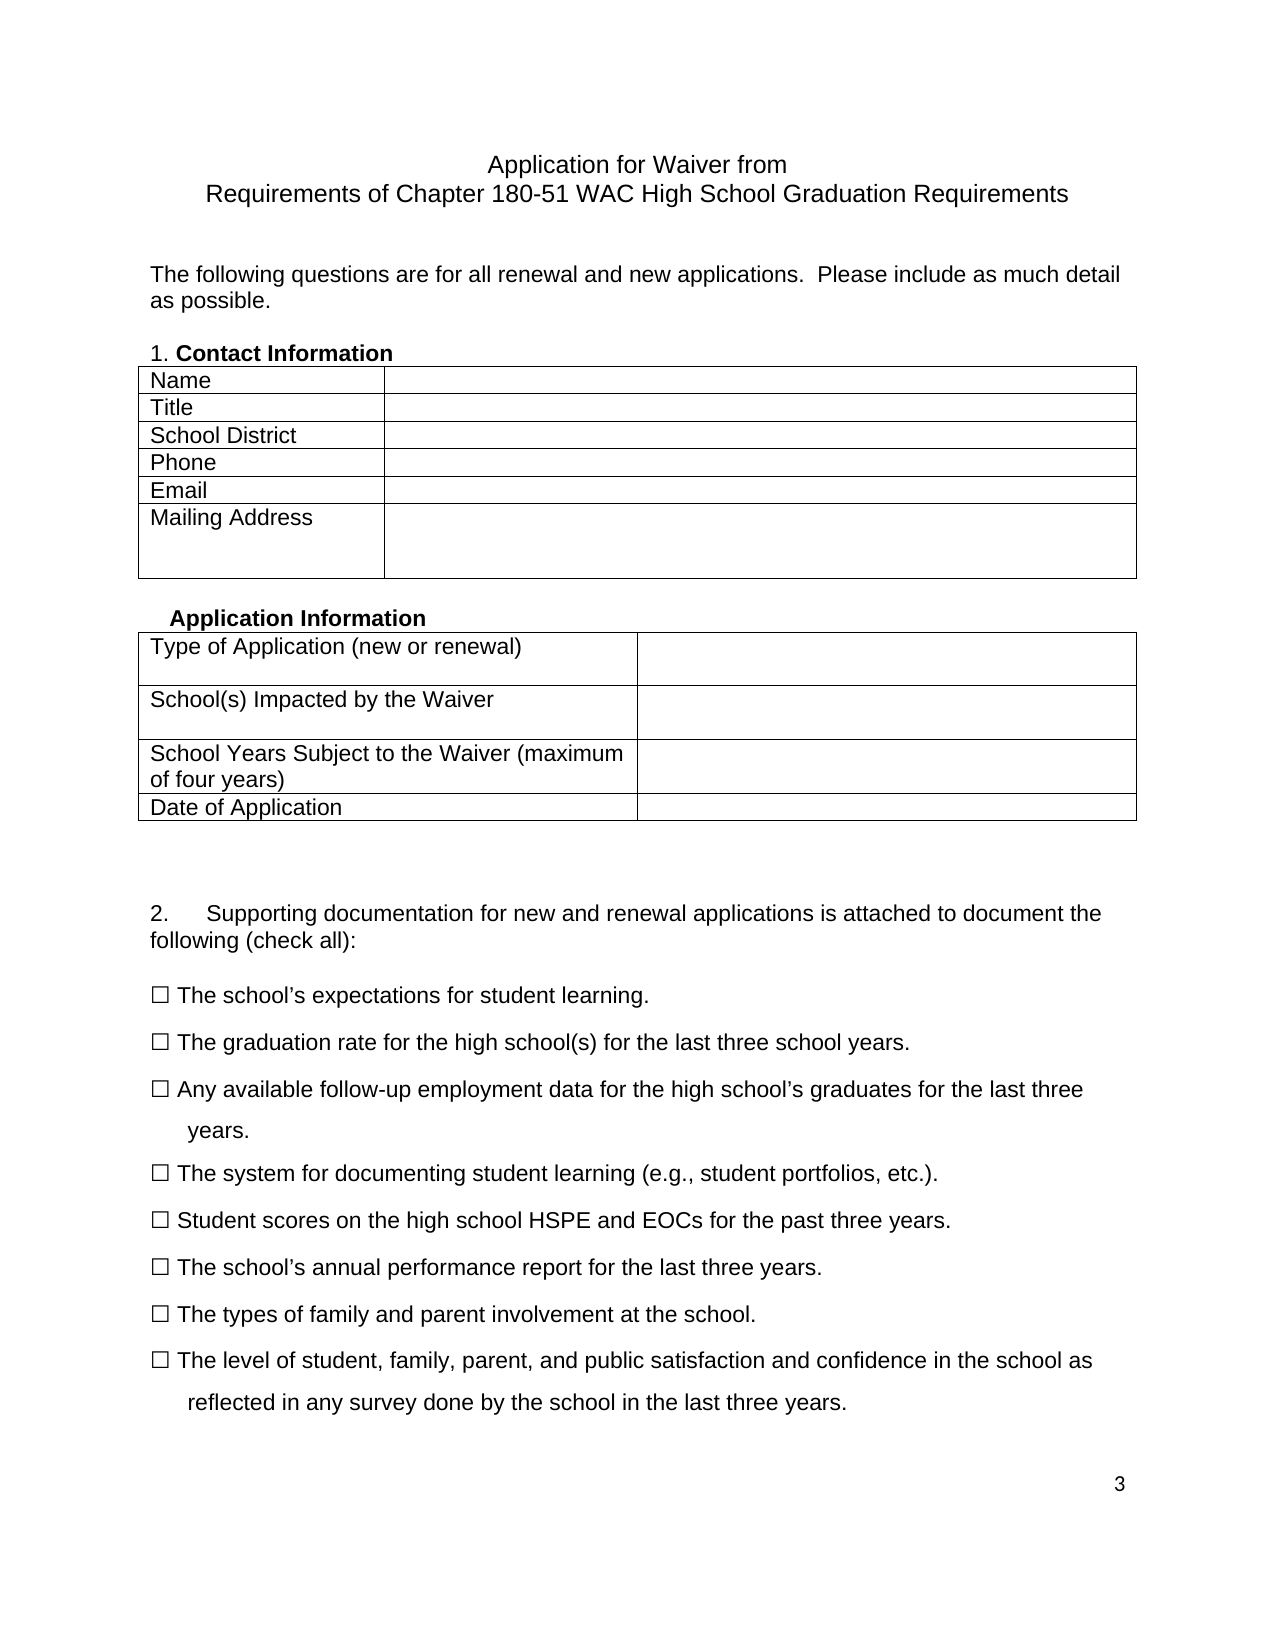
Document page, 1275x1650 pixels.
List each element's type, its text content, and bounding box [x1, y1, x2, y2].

table_cell Mailing Address [139, 504, 384, 578]
table_cell School District [139, 422, 384, 448]
table_header [638, 633, 1136, 685]
table_cell [638, 794, 1136, 820]
table_header [385, 367, 1136, 393]
text The level of student, family, parent, and public satisfaction and confidence in the school as reflected in any survey done by the school in the last three years. [150, 1344, 1125, 1415]
table_cell [638, 740, 1136, 793]
table_cell [385, 449, 1136, 476]
text Student scores on the high school HSPE and EOCs for the past three years. [150, 1204, 1125, 1235]
subtitle Application for Waiver from Requirements of Chapter 180-51 WAC High School Graduation Requirements [150, 150, 1125, 207]
table_cell School(s) Impacted by the Waiver [139, 686, 637, 739]
text Any available follow-up employment data for the high school’s graduates for the last three years. [150, 1073, 1125, 1144]
table_cell [385, 422, 1136, 448]
table_cell Email [139, 477, 384, 503]
text 2. Supporting documentation for new and renewal applications is attached to document the following (check all): [150, 900, 1125, 953]
table_cell Date of Application [139, 794, 637, 820]
text The school’s annual performance report for the last three years. [150, 1251, 1125, 1282]
table_cell [385, 504, 1136, 578]
table_header Name [139, 367, 384, 393]
table_cell Title [139, 394, 384, 421]
text The system for documenting student learning (e.g., student portfolios, etc.). [150, 1157, 1125, 1188]
text The following questions are for all renewal and new applications. Please include as much detail as possible. [150, 261, 1125, 313]
text The graduation rate for the high school(s) for the last three school years. [150, 1026, 1125, 1057]
subtitle 1. Contact Information [150, 339, 1125, 366]
table_header Type of Application (new or renewal) [139, 633, 637, 685]
table_cell [385, 477, 1136, 503]
text Application Information [150, 605, 1125, 632]
text The school’s expectations for student learning. [150, 979, 1125, 1011]
table_cell Phone [139, 449, 384, 476]
text The types of family and parent involvement at the school. [150, 1298, 1125, 1329]
table_cell [385, 394, 1136, 421]
table_cell School Years Subject to the Waiver (maximum of four years) [139, 740, 637, 793]
table_cell [638, 686, 1136, 739]
